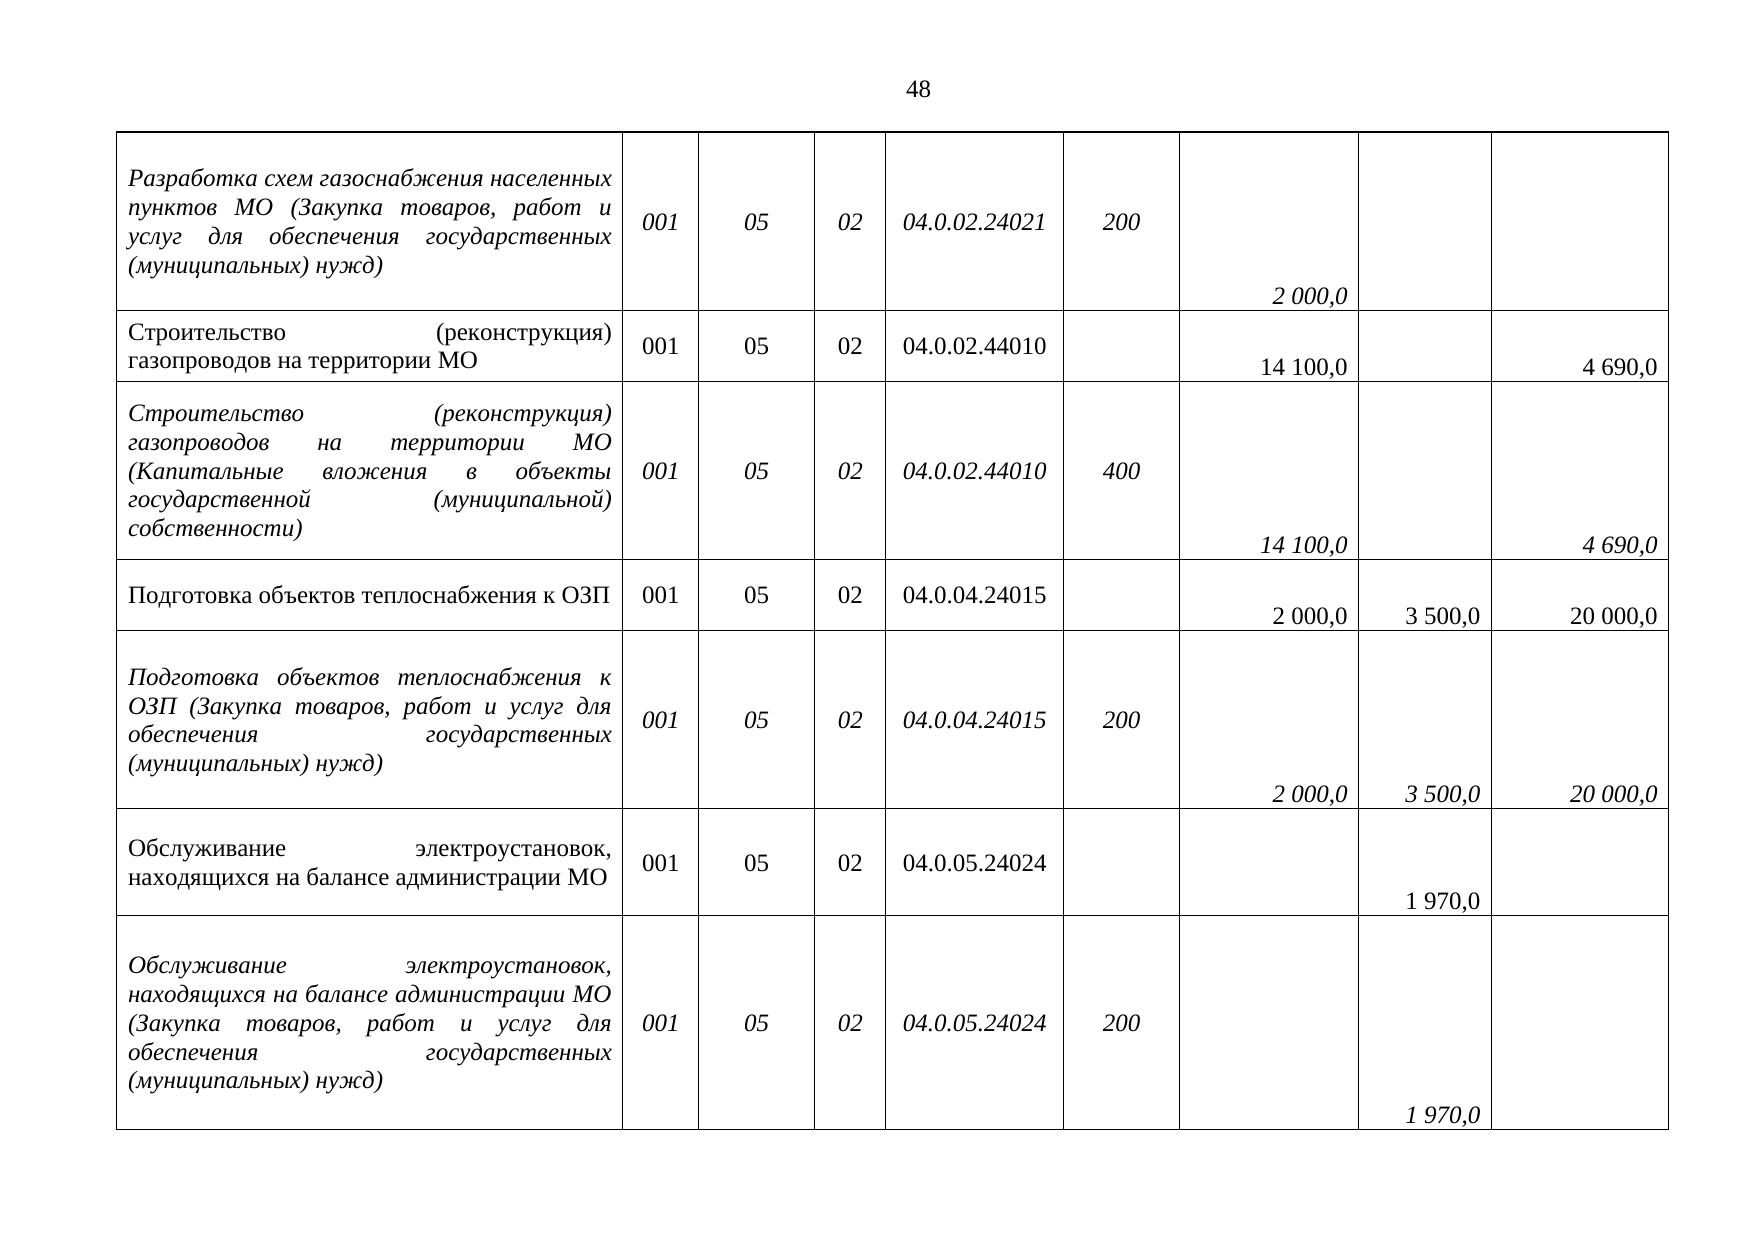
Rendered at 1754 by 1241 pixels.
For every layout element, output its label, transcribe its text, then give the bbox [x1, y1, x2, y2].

table_cell Строительство (реконструкция) газопроводов на территории МО [117, 311, 622, 381]
table_cell Подготовка объектов теплоснабжения к ОЗП [117, 560, 622, 630]
table_cell 1 970,0 [1359, 916, 1491, 1129]
table_cell [1492, 916, 1668, 1129]
table_cell 04.0.05.24024 [886, 809, 1063, 915]
table_cell 04.0.04.24015 [886, 631, 1063, 808]
table_cell 02 [815, 382, 885, 559]
table_cell 02 [815, 560, 885, 630]
table_cell 04.0.02.44010 [886, 311, 1063, 381]
table_cell 001 [623, 916, 698, 1129]
table_cell 200 [1064, 133, 1179, 309]
table_cell 14 100,0 [1180, 311, 1358, 381]
table_cell [1492, 809, 1668, 915]
table_cell 3 500,0 [1359, 560, 1491, 630]
table_cell 05 [699, 311, 814, 381]
table_cell [1180, 916, 1358, 1129]
table_cell 02 [815, 133, 885, 309]
table_cell Разработка схем газоснабжения населенных пунктов МО (Закупка товаров, работ и услуг для обеспечения государственных (муниципальных) нужд) [117, 133, 622, 309]
table_cell 05 [699, 916, 814, 1129]
table_cell 400 [1064, 382, 1179, 559]
table_cell 14 100,0 [1180, 382, 1358, 559]
table_cell 04.0.05.24024 [886, 916, 1063, 1129]
table_cell 001 [623, 382, 698, 559]
table_cell [1064, 809, 1179, 915]
table_cell 200 [1064, 916, 1179, 1129]
table_cell 001 [623, 560, 698, 630]
table_cell 02 [815, 809, 885, 915]
table_cell 05 [699, 809, 814, 915]
table_cell 001 [623, 631, 698, 808]
table_cell 05 [699, 382, 814, 559]
table_cell Строительство (реконструкция) газопроводов на территории МО (Капитальные вложения в объекты государственной (муниципальной) собственности) [117, 382, 622, 559]
table_cell Обслуживание электроустановок, находящихся на балансе администрации МО [117, 809, 622, 915]
table_cell Обслуживание электроустановок, находящихся на балансе администрации МО (Закупка товаров, работ и услуг для обеспечения государственных (муниципальных) нужд) [117, 916, 622, 1129]
table_cell [1359, 311, 1491, 381]
table_cell Подготовка объектов теплоснабжения к ОЗП (Закупка товаров, работ и услуг для обеспечения государственных (муниципальных) нужд) [117, 631, 622, 808]
table_cell 1 970,0 [1359, 809, 1491, 915]
table_cell [1064, 311, 1179, 381]
table_cell 2 000,0 [1180, 133, 1358, 309]
table_cell 05 [699, 631, 814, 808]
table_cell 02 [815, 311, 885, 381]
table_cell 04.0.02.44010 [886, 382, 1063, 559]
table_cell 001 [623, 133, 698, 309]
table_cell 20 000,0 [1492, 560, 1668, 630]
table_cell 02 [815, 631, 885, 808]
table_cell 001 [623, 809, 698, 915]
table_cell 2 000,0 [1180, 631, 1358, 808]
table_cell [1492, 133, 1668, 309]
table_cell 4 690,0 [1492, 382, 1668, 559]
table_cell 4 690,0 [1492, 311, 1668, 381]
table_cell 001 [623, 311, 698, 381]
table_cell 3 500,0 [1359, 631, 1491, 808]
table_cell 04.0.04.24015 [886, 560, 1063, 630]
table_cell 04.0.02.24021 [886, 133, 1063, 309]
table_cell 2 000,0 [1180, 560, 1358, 630]
table_cell 20 000,0 [1492, 631, 1668, 808]
table_cell 200 [1064, 631, 1179, 808]
table_cell 05 [699, 133, 814, 309]
table_cell 05 [699, 560, 814, 630]
table_cell [1180, 809, 1358, 915]
table_cell [1359, 382, 1491, 559]
table_cell [1064, 560, 1179, 630]
table_cell [1359, 133, 1491, 309]
table_cell 02 [815, 916, 885, 1129]
